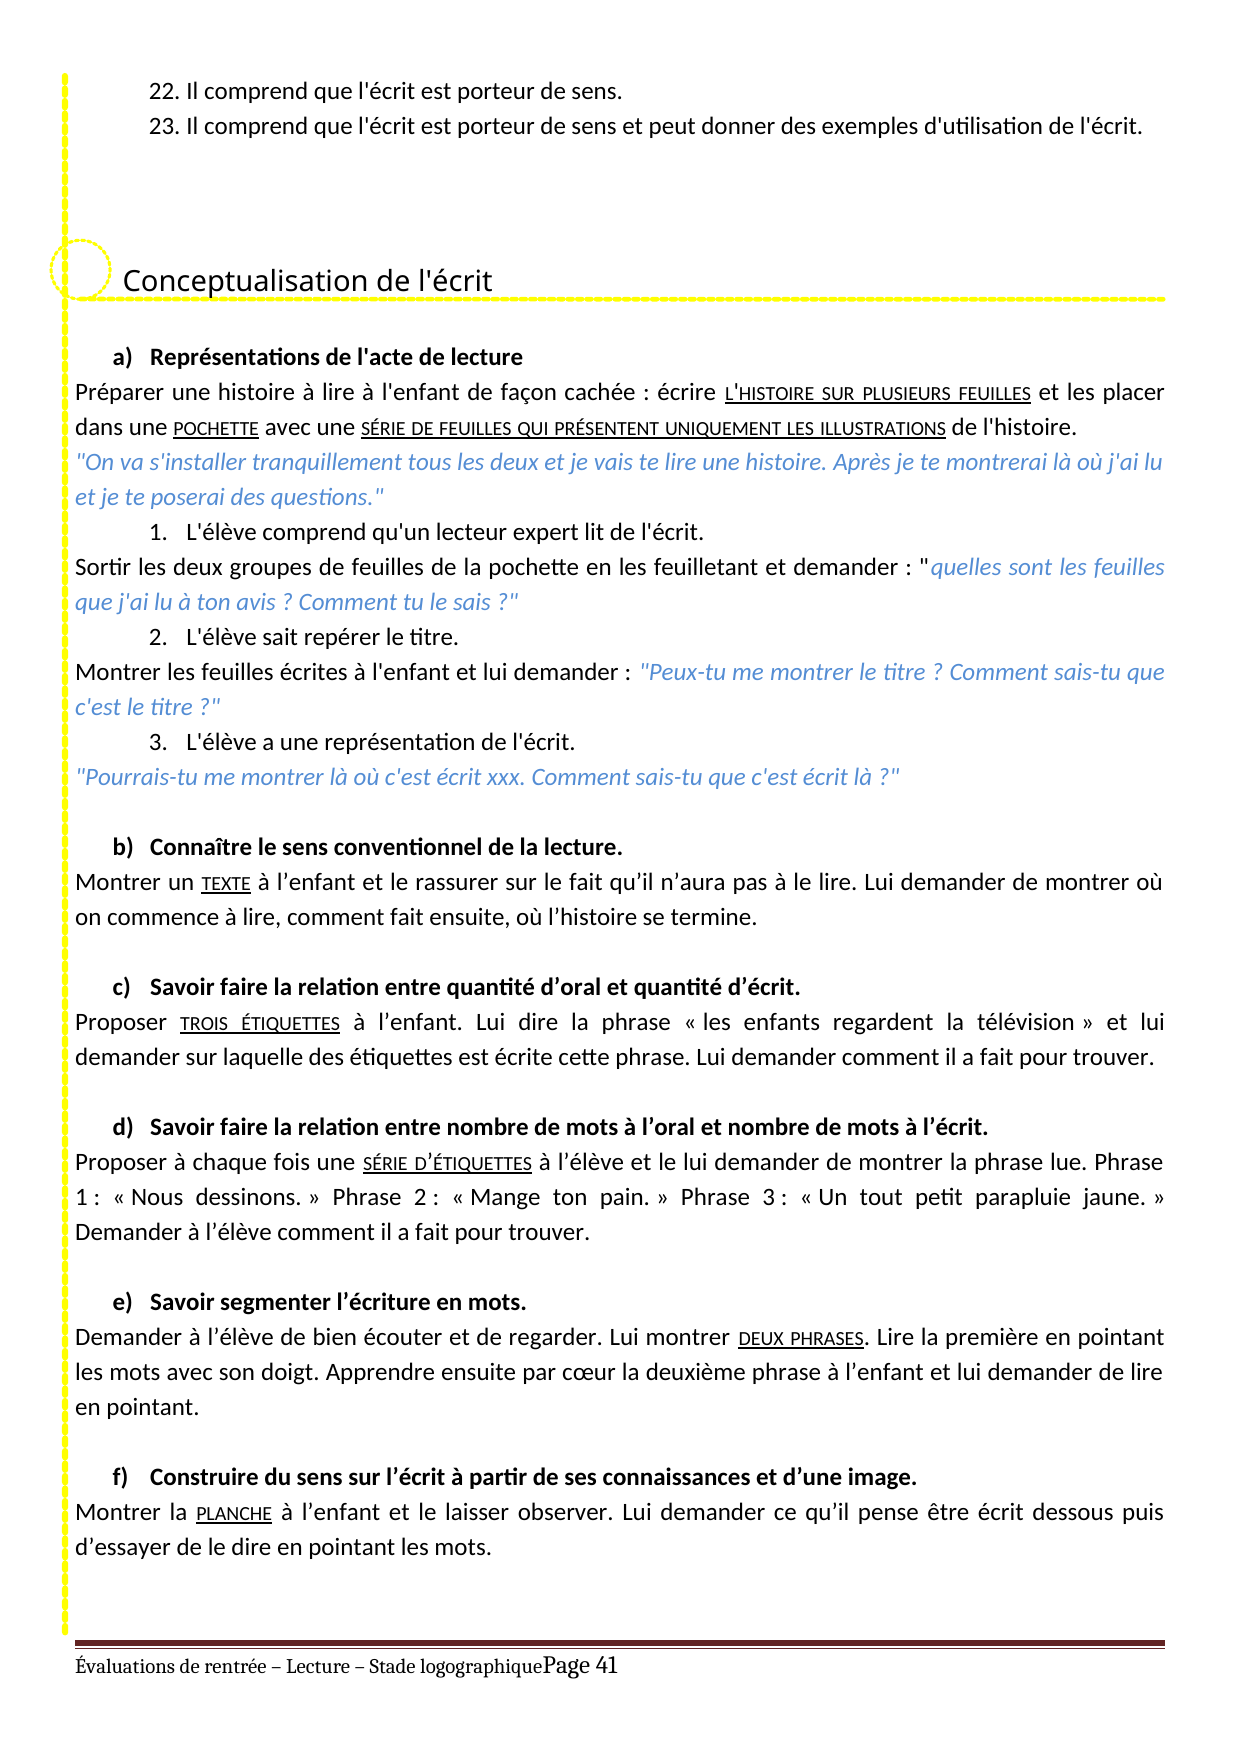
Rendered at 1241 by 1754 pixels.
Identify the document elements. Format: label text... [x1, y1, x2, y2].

subtitle Il comprend que l'écrit est porteur de sens et peut donner des exemples d'utilisation de l'écrit. [149, 110, 1165, 141]
subtitle Conceptualisation de l'écrit [122, 261, 1165, 300]
subtitle L'élève sait repérer le titre. [149, 621, 1165, 652]
subtitle Savoir faire la relation entre nombre de mots à l’oral et nombre de mots à l’écrit. [112, 1111, 1165, 1142]
subtitle Savoir segmenter l’écriture en mots. [112, 1286, 1165, 1317]
subtitle Connaître le sens conventionnel de la lecture. [112, 831, 1165, 862]
subtitle Représentations de l'acte de lecture [112, 341, 1165, 372]
text Montrer la planche à l’enfant et le laisser observer. Lui demander ce qu’il pense être écrit dessous puis d’essayer de le dire en pointant les mots. [75, 1496, 1165, 1562]
subtitle L'élève comprend qu'un lecteur expert lit de l'écrit. [149, 516, 1165, 547]
subtitle L'élève a une représentation de l'écrit. [149, 726, 1165, 757]
text Préparer une histoire à lire à l'enfant de façon cachée : écrire l'histoire sur plusieurs feuilles et les placer dans une pochette avec une série de feuilles qui présentent uniquement les illustrations de l'histoire. [75, 376, 1165, 442]
subtitle Savoir faire la relation entre quantité d’oral et quantité d’écrit. [112, 971, 1165, 1002]
text Sortir les deux groupes de feuilles de la pochette en les feuilletant et demander : "quelles sont les feuilles que j'ai lu à ton avis ? Comment tu le sais ?" [75, 551, 1165, 617]
subtitle Il comprend que l'écrit est porteur de sens. [149, 75, 1165, 106]
text "On va s'installer tranquillement tous les deux et je vais te lire une histoire. Après je te montrerai là où j'ai lu et je te poserai des questions." [75, 446, 1165, 512]
text Proposer trois étiquettes à l’enfant. Lui dire la phrase « les enfants regardent la télévision » et lui demander sur laquelle des étiquettes est écrite cette phrase. Lui demander comment il a fait pour trouver. [75, 1006, 1165, 1072]
text "Pourrais-tu me montrer là où c'est écrit xxx. Comment sais-tu que c'est écrit là ?" [75, 761, 1165, 792]
text Montrer les feuilles écrites à l'enfant et lui demander : "Peux-tu me montrer le titre ? Comment sais-tu que c'est le titre ?" [75, 656, 1165, 722]
subtitle Construire du sens sur l’écrit à partir de ses connaissances et d’une image. [112, 1461, 1165, 1492]
text Proposer à chaque fois une série d’étiquettes à l’élève et le lui demander de montrer la phrase lue. Phrase 1 : « Nous dessinons. » Phrase 2 : « Mange ton pain. » Phrase 3 : « Un tout petit parapluie jaune. » Demander à l’élève comment il a fait pour trouver. [75, 1146, 1165, 1247]
text Montrer un texte à l’enfant et le rassurer sur le fait qu’il n’aura pas à le lire. Lui demander de montrer où on commence à lire, comment fait ensuite, où l’histoire se termine. [75, 866, 1165, 932]
text Demander à l’élève de bien écouter et de regarder. Lui montrer deux phrases. Lire la première en pointant les mots avec son doigt. Apprendre ensuite par cœur la deuxième phrase à l’enfant et lui demander de lire en pointant. [75, 1321, 1165, 1422]
